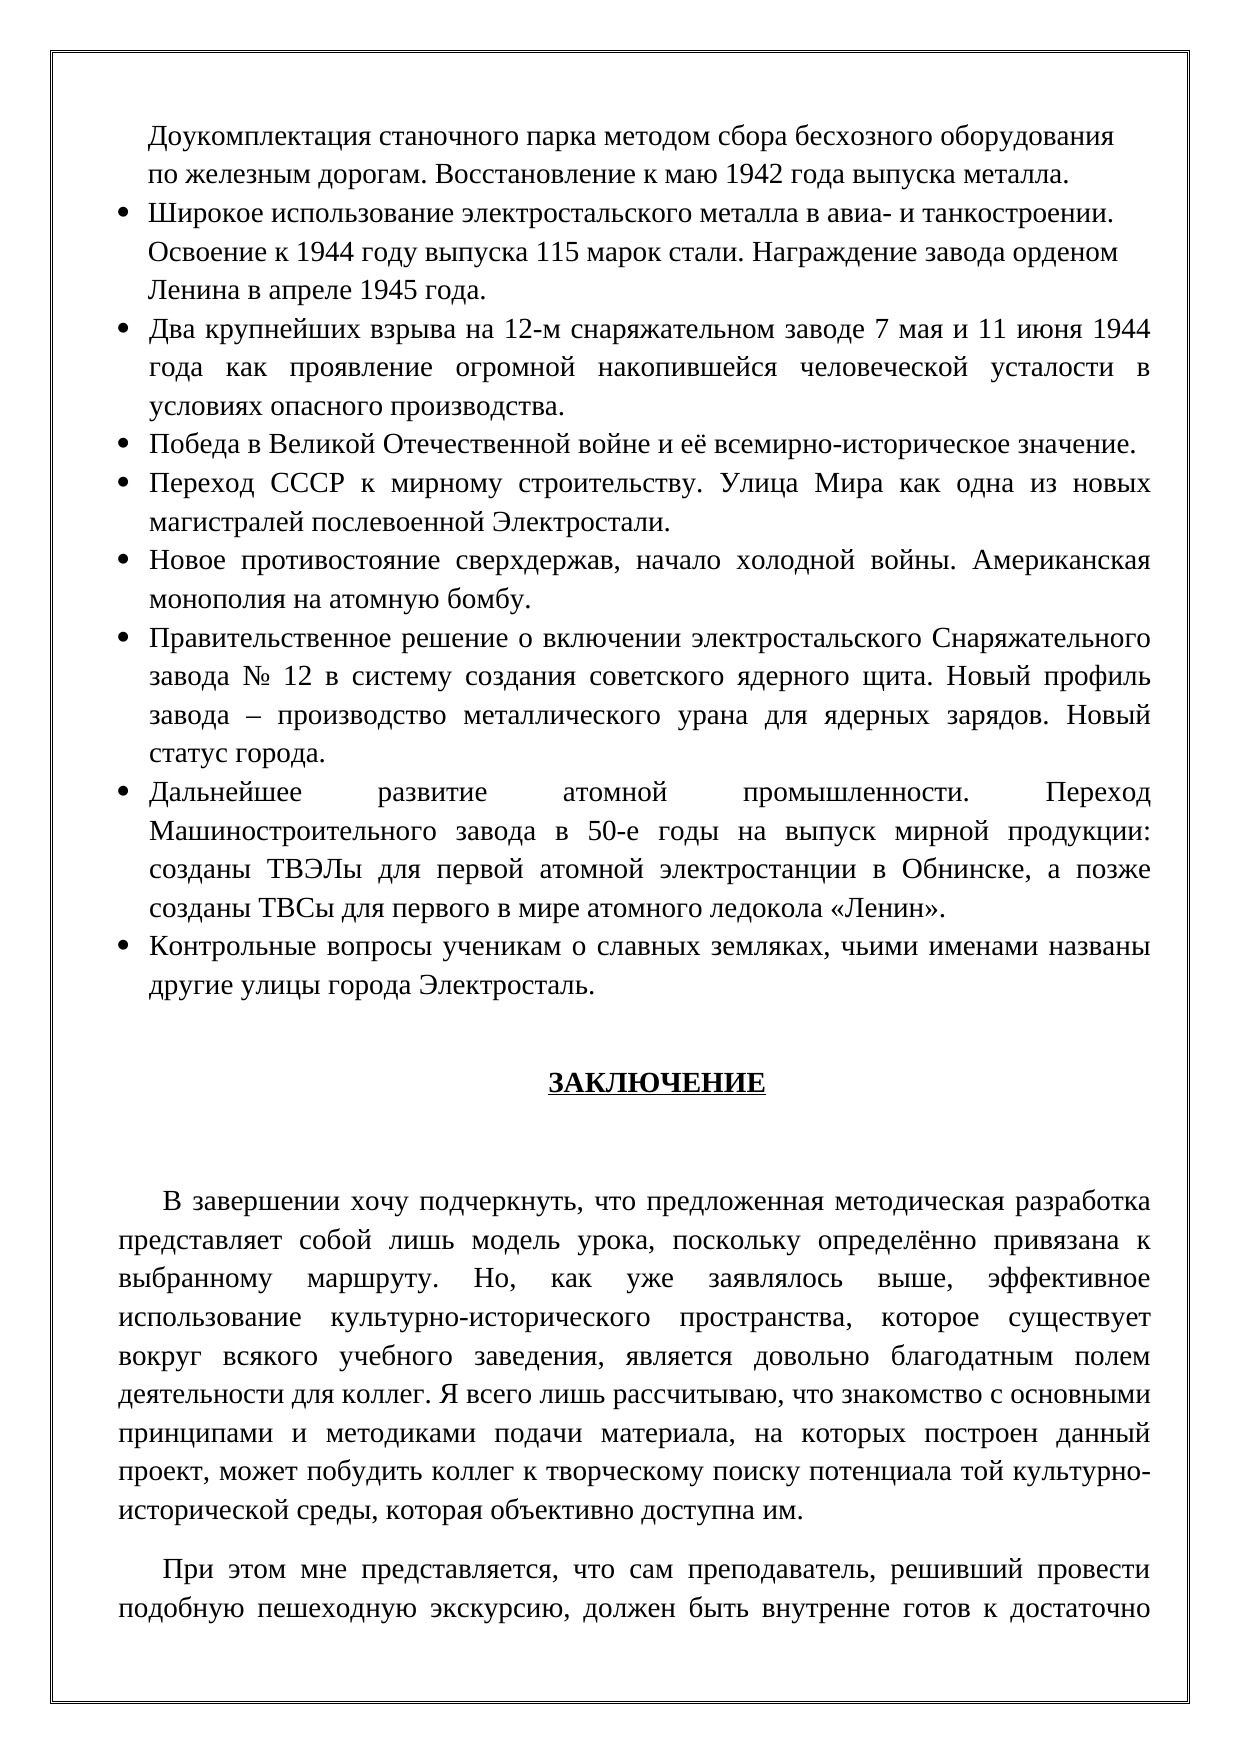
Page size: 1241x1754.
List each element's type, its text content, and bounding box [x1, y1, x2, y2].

list Правительственное решение о включении электростальского Снаряжательного завода № 12 в систему создания советского ядерного щита. Новый профиль завода – производство металлического урана для ядерных зарядов. Новый статус города. [118, 620, 1152, 769]
list Дальнейшее развитие атомной промышленности. Переход Машиностроительного завода в 50-е годы на выпуск мирной продукции: созданы ТВЭЛы для первой атомной электростанции в Обнинске, а позже созданы ТВСы для первого в мире атомного ледокола «Ленин». [118, 774, 1152, 923]
list Новое противостояние сверхдержав, начало холодной войны. Американская монополия на атомную бомбу. [118, 542, 1152, 615]
list Контрольные вопросы ученикам о славных земляках, чьими именами названы другие улицы города Электросталь. [118, 928, 1152, 1000]
list Два крупнейших взрыва на 12-м снаряжательном заводе 7 мая и 11 июня 1944 года как проявление огромной накопившейся человеческой усталости в условиях опасного производства. [118, 311, 1152, 422]
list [118, 118, 1152, 190]
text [118, 1551, 1152, 1623]
text В завершении хочу подчеркнуть, что предложенная методическая разработка представляет собой лишь модель урока, поскольку определённо привязана к выбранному маршруту. Но, как уже заявлялось выше, эффективное использование культурно-исторического пространства, которое существует вокруг всякого учебного заведения, является довольно благодатным полем деятельности для коллег. Я всего лишь рассчитываю, что знакомство с основными принципами и методиками подачи материала, на которых построен данный проект, может побудить коллег к творческому поиску потенциала той культурно-исторической среды, которая объективно доступна им. [118, 1183, 1152, 1525]
text ЗАКЛЮЧЕНИЕ [162, 1065, 1152, 1098]
list Победа в Великой Отечественной войне и её всемирно-историческое значение. [118, 427, 1152, 460]
list Широкое использование электростальского металла в авиа- и танкостроении. Освоение к 1944 году выпуска 115 марок стали. Награждение завода орденом Ленина в апреле 1945 года. [118, 195, 1152, 306]
list Переход СССР к мирному строительству. Улица Мира как одна из новых магистралей послевоенной Электростали. [118, 465, 1152, 537]
